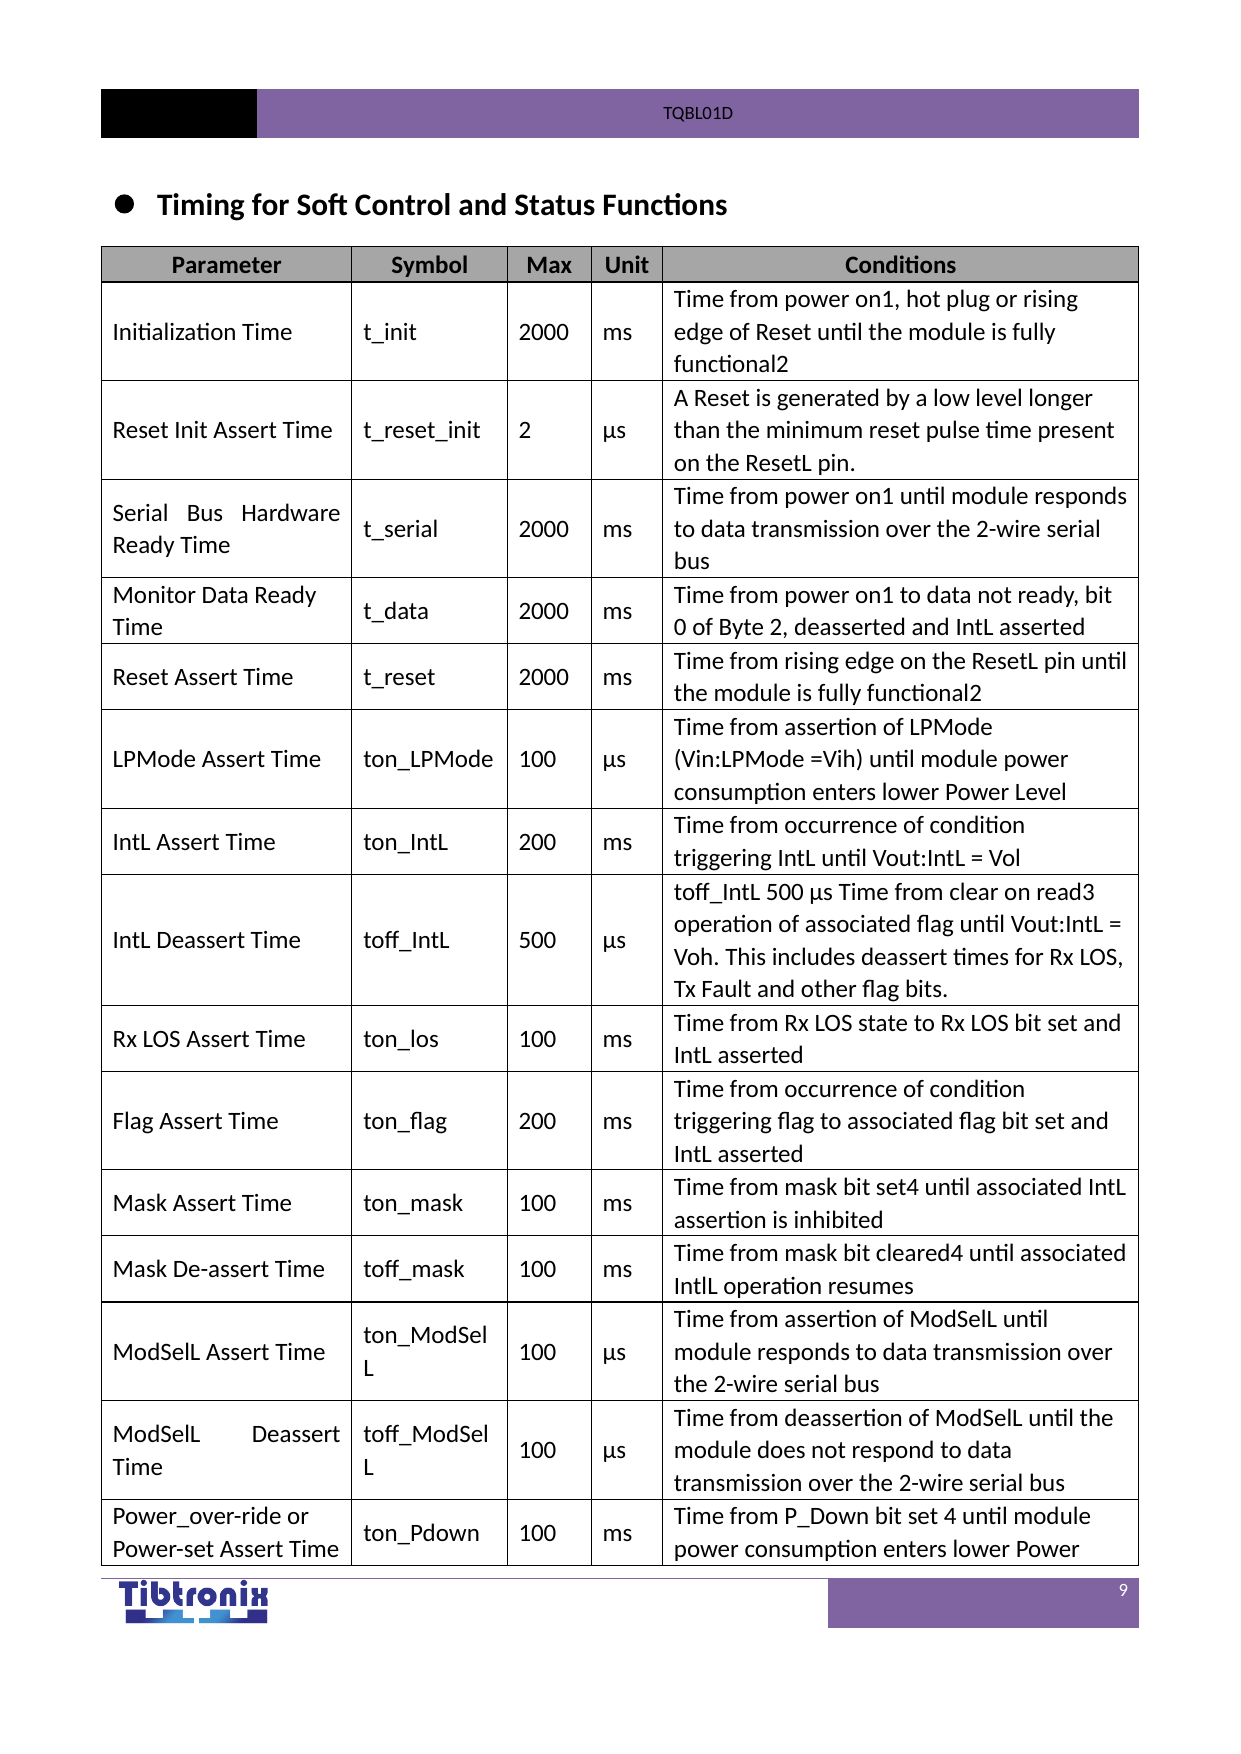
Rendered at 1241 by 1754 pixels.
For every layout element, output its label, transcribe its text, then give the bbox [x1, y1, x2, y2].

table_cell Mask Assert Time [102, 1170, 351, 1235]
table_cell 2000 [508, 578, 591, 643]
table_header Parameter [102, 247, 351, 281]
table_cell ton_flag [352, 1072, 507, 1169]
table_cell Power_over-ride or Power-set Assert Time [102, 1500, 351, 1564]
picture [112, 1578, 272, 1628]
table_cell toff_ModSelL [352, 1401, 507, 1498]
table_cell ton_ModSelL [352, 1303, 507, 1400]
table_cell 2 [508, 381, 591, 478]
table_cell Time from mask bit cleared4 until associated IntlL operation resumes [663, 1236, 1138, 1301]
table_cell 200 [508, 809, 591, 874]
table_cell t_init [352, 283, 507, 380]
table_header Conditions [663, 247, 1138, 281]
table_cell t_reset_init [352, 381, 507, 478]
table_cell Time from assertion of ModSelL until module responds to data transmission over the 2-wire serial bus [663, 1303, 1138, 1400]
table_cell ton_IntL [352, 809, 507, 874]
table_cell 100 [508, 1401, 591, 1498]
table_cell Initialization Time [102, 283, 351, 380]
table_cell Time from occurrence of condition triggering flag to associated flag bit set and IntL asserted [663, 1072, 1138, 1169]
table_cell ms [592, 1072, 662, 1169]
table_cell ton_LPMode [352, 710, 507, 808]
table_cell Time from power on1, hot plug or rising edge of Reset until the module is fully functional2 [663, 283, 1138, 380]
table_cell ms [592, 1170, 662, 1235]
table_cell 100 [508, 1236, 591, 1301]
table_cell ton_mask [352, 1170, 507, 1235]
table_cell Serial Bus Hardware Ready Time [102, 480, 351, 577]
list Timing for Soft Control and Status Functions [112, 171, 1128, 236]
table_cell Time from Rx LOS state to Rx LOS bit set and IntL asserted [663, 1006, 1138, 1071]
table_cell Time from power on1 until module responds to data transmission over the 2-wire serial bus [663, 480, 1138, 577]
table_cell Monitor Data Ready Time [102, 578, 351, 643]
table_cell 100 [508, 1006, 591, 1071]
table_cell toff_IntL 500 μs Time from clear on read3 operation of associated flag until Vout:IntL = Voh. This includes deassert times for Rx LOS, Tx Fault and other flag bits. [663, 875, 1138, 1005]
table_cell μs [592, 381, 662, 478]
table_cell Rx LOS Assert Time [102, 1006, 351, 1071]
table_cell ms [592, 1006, 662, 1071]
table_cell t_serial [352, 480, 507, 577]
table_cell Time from deassertion of ModSelL until the module does not respond to data transmission over the 2-wire serial bus [663, 1401, 1138, 1498]
table_cell ms [592, 480, 662, 577]
table_cell A Reset is generated by a low level longer than the minimum reset pulse time present on the ResetL pin. [663, 381, 1138, 478]
table_cell 100 [508, 1500, 591, 1564]
table_cell Time from power on1 to data not ready, bit 0 of Byte 2, deasserted and IntL asserted [663, 578, 1138, 643]
table_cell 500 [508, 875, 591, 1005]
table_cell 2000 [508, 283, 591, 380]
table_cell ModSelL Assert Time [102, 1303, 351, 1400]
table_cell 2000 [508, 644, 591, 709]
table_cell μs [592, 710, 662, 808]
table_cell LPMode Assert Time [102, 710, 351, 808]
table_cell 100 [508, 1170, 591, 1235]
table_cell Reset Init Assert Time [102, 381, 351, 478]
table_cell Time from occurrence of condition triggering IntL until Vout:IntL = Vol [663, 809, 1138, 874]
table_cell ton_los [352, 1006, 507, 1071]
table_cell Time from assertion of LPMode (Vin:LPMode =Vih) until module power consumption enters lower Power Level [663, 710, 1138, 808]
table_cell ms [592, 1500, 662, 1564]
table_cell Reset Assert Time [102, 644, 351, 709]
table_cell t_reset [352, 644, 507, 709]
table_cell ms [592, 578, 662, 643]
table_cell ms [592, 644, 662, 709]
table_cell 2000 [508, 480, 591, 577]
table_cell ms [592, 809, 662, 874]
table_cell ms [592, 1236, 662, 1301]
table_cell ModSelL Deassert Time [102, 1401, 351, 1498]
table_cell Mask De-assert Time [102, 1236, 351, 1301]
table_header Unit [592, 247, 662, 281]
table_cell IntL Assert Time [102, 809, 351, 874]
table_cell IntL Deassert Time [102, 875, 351, 1005]
table_cell t_data [352, 578, 507, 643]
table_cell 100 [508, 1303, 591, 1400]
table_cell ms [592, 283, 662, 380]
table_cell ton_Pdown [352, 1500, 507, 1564]
table_cell 200 [508, 1072, 591, 1169]
table_cell toff_IntL [352, 875, 507, 1005]
table_cell Flag Assert Time [102, 1072, 351, 1169]
table_cell 100 [508, 710, 591, 808]
table_cell μs [592, 1401, 662, 1498]
table_cell μs [592, 1303, 662, 1400]
table_cell Time from rising edge on the ResetL pin until the module is fully functional2 [663, 644, 1138, 709]
table_cell Time from mask bit set4 until associated IntL assertion is inhibited [663, 1170, 1138, 1235]
table_header Symbol [352, 247, 507, 281]
table_header Max [508, 247, 591, 281]
table_cell toff_mask [352, 1236, 507, 1301]
table_cell μs [592, 875, 662, 1005]
table_cell Time from P_Down bit set 4 until module power consumption enters lower Power Level [663, 1500, 1138, 1564]
